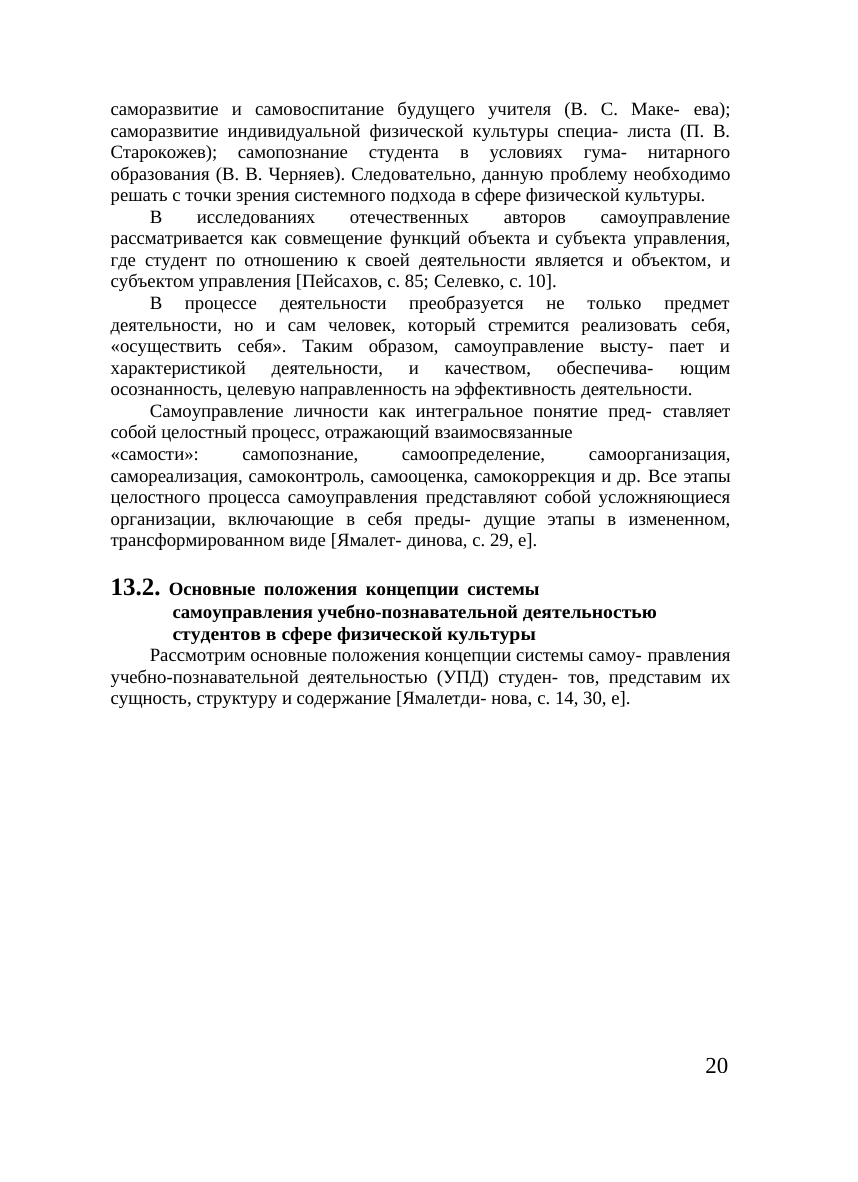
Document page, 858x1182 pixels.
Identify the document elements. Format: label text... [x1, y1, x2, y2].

subtitle Основные положения концепции системы самоуправления учебно-познавательной деятельностью студентов в сфере физической культуры [110, 572, 663, 644]
text «самости»: самопознание, самоопределение, самоорганизация, самореализация, самоконтроль, самооценка, самокоррекция и др. Все этапы целостного процесса самоуправления представляют собой усложняющиеся организации, включающие в себя преды- дущие этапы в измененном, трансформированном виде [Ямалет- динова, с. 29, е]. [110, 443, 731, 551]
text Рассмотрим основные положения концепции системы самоу- правления учебно-познавательной деятельностью (УПД) студен- тов, представим их сущность, структуру и содержание [Ямалетди- нова, с. 14, 30, е]. [110, 644, 730, 709]
text Самоуправление личности как интегральное понятие пред- ставляет собой целостный процесс, отражающий взаимосвязанные [110, 400, 730, 443]
text В процессе деятельности преобразуется не только предмет деятельности, но и сам человек, который стремится реализовать себя, «осуществить себя». Таким образом, самоуправление высту- пает и характеристикой деятельности, и качеством, обеспечива- ющим осознанность, целевую направленность на эффективность деятельности. [110, 292, 730, 400]
text В исследованиях отечественных авторов самоуправление рассматривается как совмещение функций объекта и субъекта управления, где студент по отношению к своей деятельности является и объектом, и субъектом управления [Пейсахов, c. 85; Селевко, с. 10]. [110, 206, 730, 292]
text саморазвитие и самовоспитание будущего учителя (В. С. Маке- ева); саморазвитие индивидуальной физической культуры специа- листа (П. В. Старокожев); самопознание студента в условиях гума- нитарного образования (В. В. Черняев). Следовательно, данную проблему необходимо решать с точки зрения системного подхода в сфере физической культуры. [110, 98, 730, 206]
